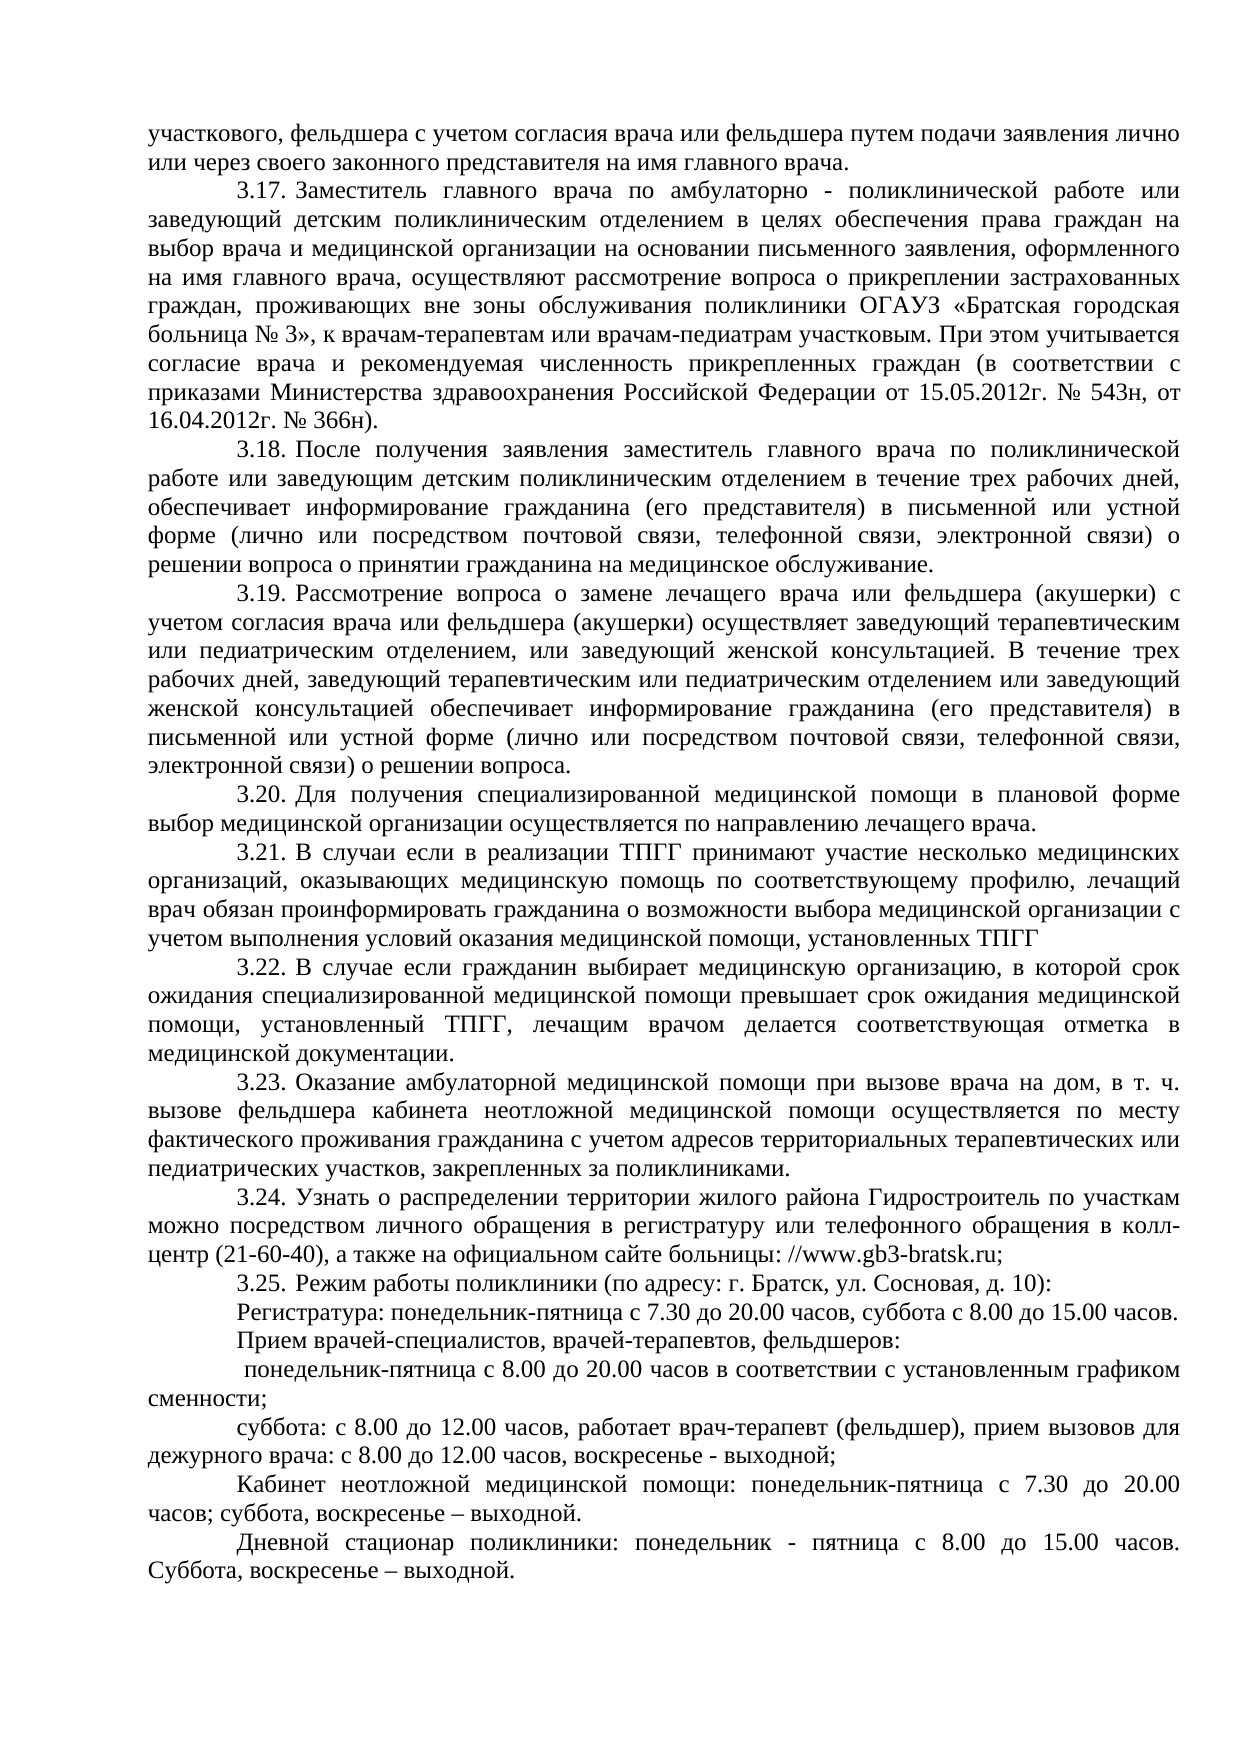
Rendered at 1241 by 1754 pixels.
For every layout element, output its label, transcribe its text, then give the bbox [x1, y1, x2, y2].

list Узнать о распределении территории жилого района Гидростроитель по участкам можно посредством личного обращения в регистратуру или телефонного обращения в колл-центр (21-60-40), а также на официальном сайте больницы: //www.gb3-bratsk.ru; [148, 1182, 1181, 1268]
text понедельник-пятница с 8.00 до 20.00 часов в соответствии с установленным графиком сменности; [148, 1354, 1181, 1412]
text Кабинет неотложной медицинской помощи: понедельник-пятница с 7.30 до 20.00 часов; суббота, воскресенье – выходной. [148, 1469, 1181, 1527]
text Дневной стационар поликлиники: понедельник - пятница с 8.00 до 15.00 часов. Суббота, воскресенье – выходной. [148, 1527, 1181, 1584]
list Для получения специализированной медицинской помощи в плановой форме выбор медицинской организации осуществляется по направлению лечащего врача. [148, 779, 1181, 837]
list Рассмотрение вопроса о замене лечащего врача или фельдшера (акушерки) с учетом согласия врача или фельдшера (акушерки) осуществляет заведующий терапевтическим или педиатрическим отделением, или заведующий женской консультацией. В течение трех рабочих дней, заведующий терапевтическим или педиатрическим отделением или заведующий женской консультацией обеспечивает информирование гражданина (его представителя) в письменной или устной форме (лично или посредством почтовой связи, телефонной связи, электронной связи) о решении вопроса. [148, 578, 1181, 779]
list После получения заявления заместитель главного врача по поликлинической работе или заведующим детским поликлиническим отделением в течение трех рабочих дней, обеспечивает информирование гражданина (его представителя) в письменной или устной форме (лично или посредством почтовой связи, телефонной связи, электронной связи) о решении вопроса о принятии гражданина на медицинское обслуживание. [148, 434, 1181, 578]
list Заместитель главного врача по амбулаторно - поликлинической работе или заведующий детским поликлиническим отделением в целях обеспечения права граждан на выбор врача и медицинской организации на основании письменного заявления, оформленного на имя главного врача, осуществляют рассмотрение вопроса о прикреплении застрахованных граждан, проживающих вне зоны обслуживания поликлиники ОГАУЗ «Братская городская больница № 3», к врачам-терапевтам или врачам-педиатрам участковым. При этом учитывается согласие врача и рекомендуемая численность прикрепленных граждан (в соответствии с приказами Министерства здравоохранения Российской Федерации от 15.05.2012г. № 543н, от 16.04.2012г. № 366н). [148, 176, 1181, 434]
text суббота: с 8.00 до 12.00 часов, работает врач-терапевт (фельдшер), прием вызовов для дежурного врача: с 8.00 до 12.00 часов, воскресенье - выходной; [148, 1412, 1181, 1469]
list Режим работы поликлиники (по адресу: г. Братск, ул. Сосновая, д. 10): [148, 1268, 1181, 1297]
text Прием врачей-специалистов, врачей-терапевтов, фельдшеров: [148, 1326, 1181, 1354]
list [148, 118, 1181, 176]
text Регистратура: понедельник-пятница с 7.30 до 20.00 часов, суббота с 8.00 до 15.00 часов. [148, 1297, 1181, 1326]
list Оказание амбулаторной медицинской помощи при вызове врача на дом, в т. ч. вызове фельдшера кабинета неотложной медицинской помощи осуществляется по месту фактического проживания гражданина с учетом адресов территориальных терапевтических или педиатрических участков, закрепленных за поликлиниками. [148, 1067, 1181, 1182]
list В случаи если в реализации ТПГГ принимают участие несколько медицинских организаций, оказывающих медицинскую помощь по соответствующему профилю, лечащий врач обязан проинформировать гражданина о возможности выбора медицинской организации с учетом выполнения условий оказания медицинской помощи, установленных ТПГГ [148, 837, 1181, 952]
list В случае если гражданин выбирает медицинскую организацию, в которой срок ожидания специализированной медицинской помощи превышает срок ожидания медицинской помощи, установленный ТПГГ, лечащим врачом делается соответствующая отметка в медицинской документации. [148, 952, 1181, 1067]
